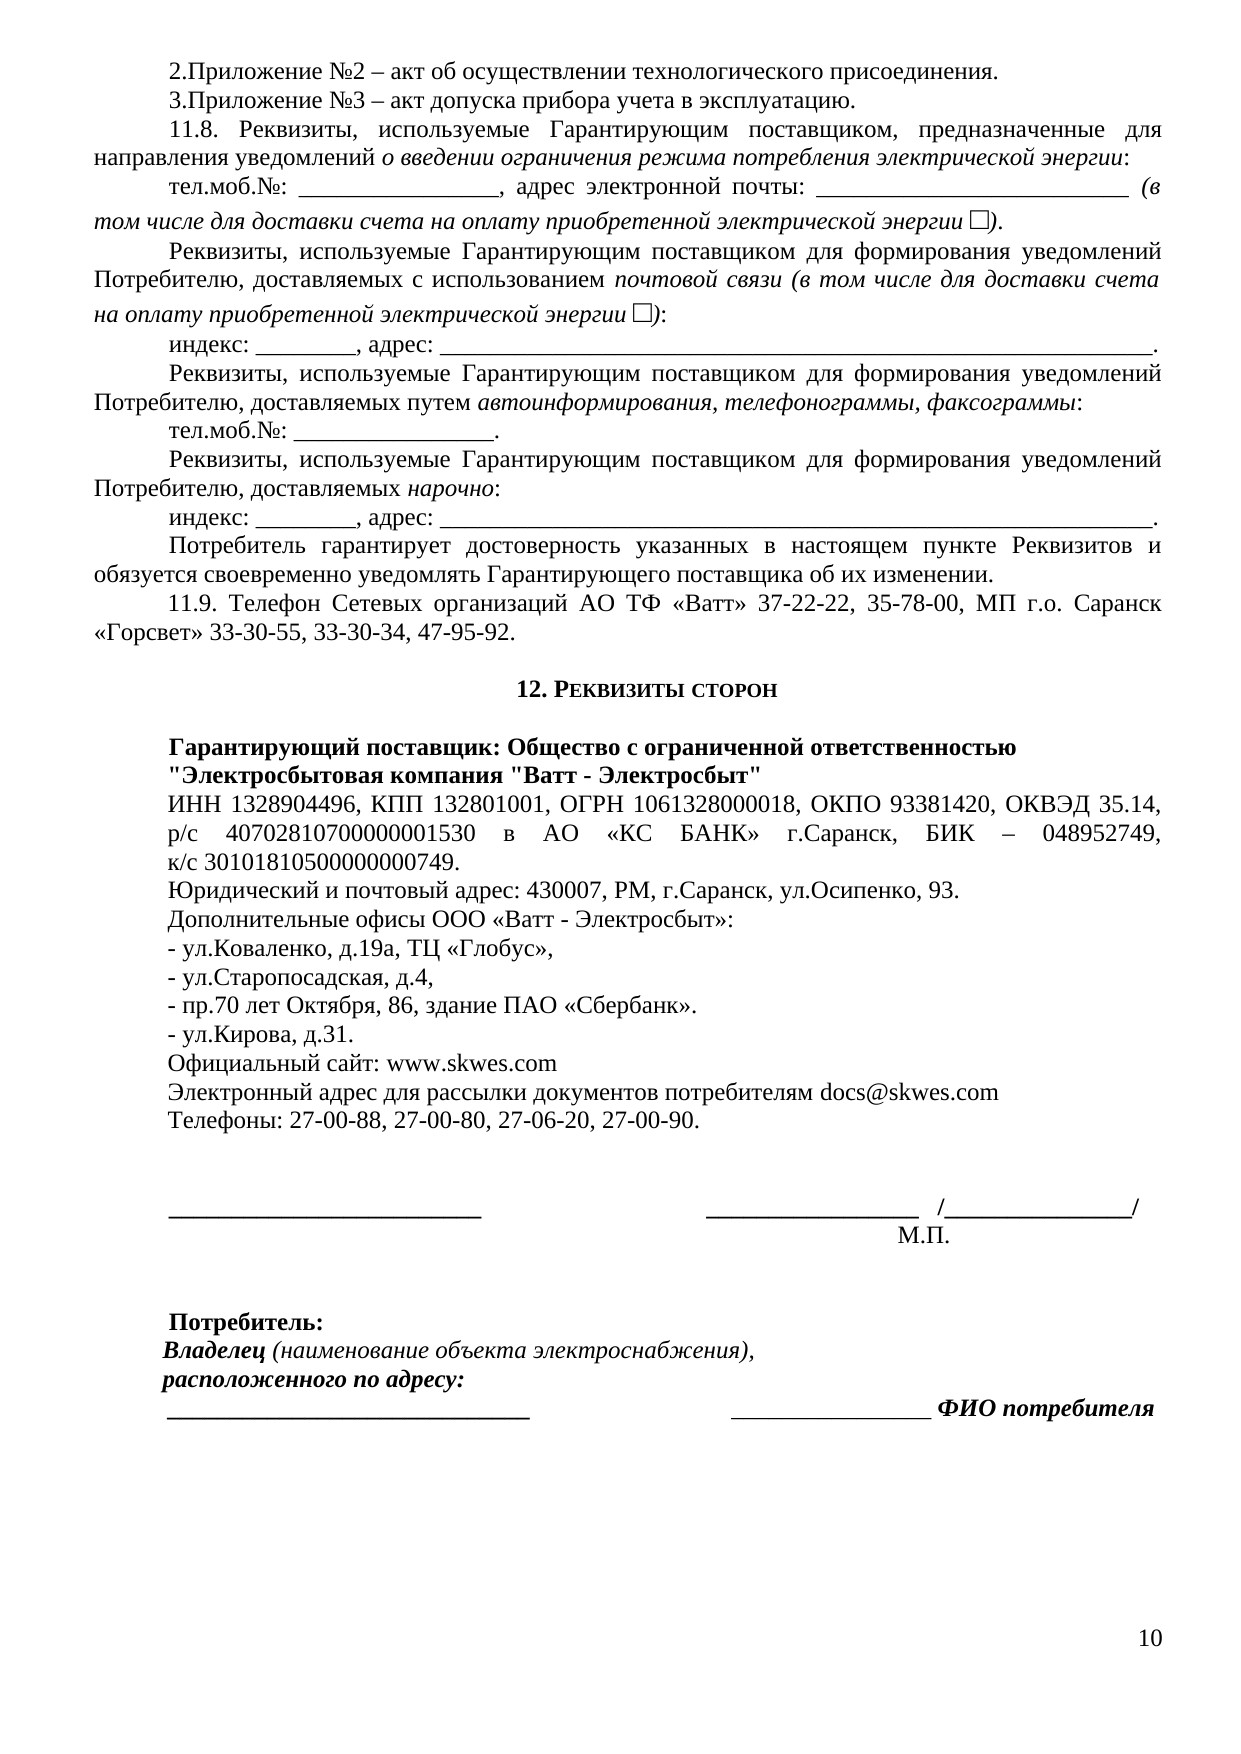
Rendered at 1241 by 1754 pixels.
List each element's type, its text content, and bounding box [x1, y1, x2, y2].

text ИНН 1328904496, КПП 132801001, ОГРН 1061328000018, ОКПО 93381420, ОКВЭД 35.14, р/с 40702810700000001530 в АО «КС БАНК» г.Саранск, БИК – 048952749, к/с 30101810500000000749. [167, 789, 1162, 876]
text 12. Реквизиты сторон [131, 674, 1162, 703]
text Потребитель гарантирует достоверность указанных в настоящем пункте Реквизитов и обязуется своевременно уведомлять Гарантирующего поставщика об их изменении. [94, 531, 1162, 588]
text "Электросбытовая компания "Ватт - Электросбыт" [94, 761, 1162, 789]
text М.П. [94, 1221, 1162, 1249]
text Юридический и почтовый адрес: 430007, РМ, г.Саранск, ул.Осипенко, 93. [168, 876, 1162, 904]
text Реквизиты, используемые Гарантирующим поставщиком для формирования уведомлений Потребителю, доставляемых путем автоинформирования, телефонограммы, факсограммы: [94, 358, 1162, 416]
text - пр.70 лет Октября, 86, здание ПАО «Сбербанк». [94, 991, 1162, 1019]
text _____________________________ ________________ ФИО потребителя [94, 1393, 1162, 1422]
text Гарантирующий поставщик: Общество с ограниченной ответственностью [94, 732, 1162, 761]
text индекс: ________, адрес: _________________________________________________________. [94, 329, 1162, 358]
text Реквизиты, используемые Гарантирующим поставщиком для формирования уведомлений Потребителю, доставляемых нарочно: [94, 444, 1162, 502]
text - ул.Старопосадская, д.4, [94, 962, 1162, 991]
text Реквизиты, используемые Гарантирующим поставщиком для формирования уведомлений Потребителю, доставляемых с использованием почтовой связи (в том числе для доставки счета на оплату приобретенной электрической энергии □): [94, 236, 1162, 329]
text 11.8. Реквизиты, используемые Гарантирующим поставщиком, предназначенные для направления уведомлений о введении ограничения режима потребления электрической энергии: [94, 114, 1162, 171]
text 11.9. Телефон Сетевых организаций АО ТФ «Ватт» 37-22-22, 35-78-00, МП г.о. Саранск «Горсвет» 33-30-55, 33-30-34, 47-95-92. [94, 588, 1162, 646]
text _________________________ _________________ /_______________/ [94, 1192, 1162, 1221]
text Телефоны: 27-00-88, 27-00-80, 27-06-20, 27-00-90. [94, 1106, 1162, 1134]
text Потребитель: [94, 1307, 1162, 1336]
text 3.Приложение №3 – акт допуска прибора учета в эксплуатацию. [94, 85, 1162, 114]
text - ул.Кирова, д.31. [94, 1019, 1162, 1048]
text - ул.Коваленко, д.19а, ТЦ «Глобус», [94, 933, 1162, 962]
text Владелец (наименование объекта электроснабжения), [94, 1336, 1162, 1364]
text Электронный адрес для рассылки документов потребителям docs@skwes.com [94, 1077, 1162, 1106]
text 2.Приложение №2 – акт об осуществлении технологического присоединения. [94, 56, 1162, 85]
text Дополнительные офисы ООО «Ватт - Электросбыт»: [94, 904, 1162, 933]
text индекс: ________, адрес: _________________________________________________________. [94, 502, 1162, 531]
text тел.моб.№: ________________. [94, 416, 1162, 444]
text Официальный сайт: www.skwes.com [94, 1048, 1162, 1077]
text тел.моб.№: ________________, адрес электронной почты: _________________________ (в том числе для доставки счета на оплату приобретенной электрической энергии □). [94, 171, 1162, 236]
text расположенного по адресу: [94, 1364, 1162, 1393]
